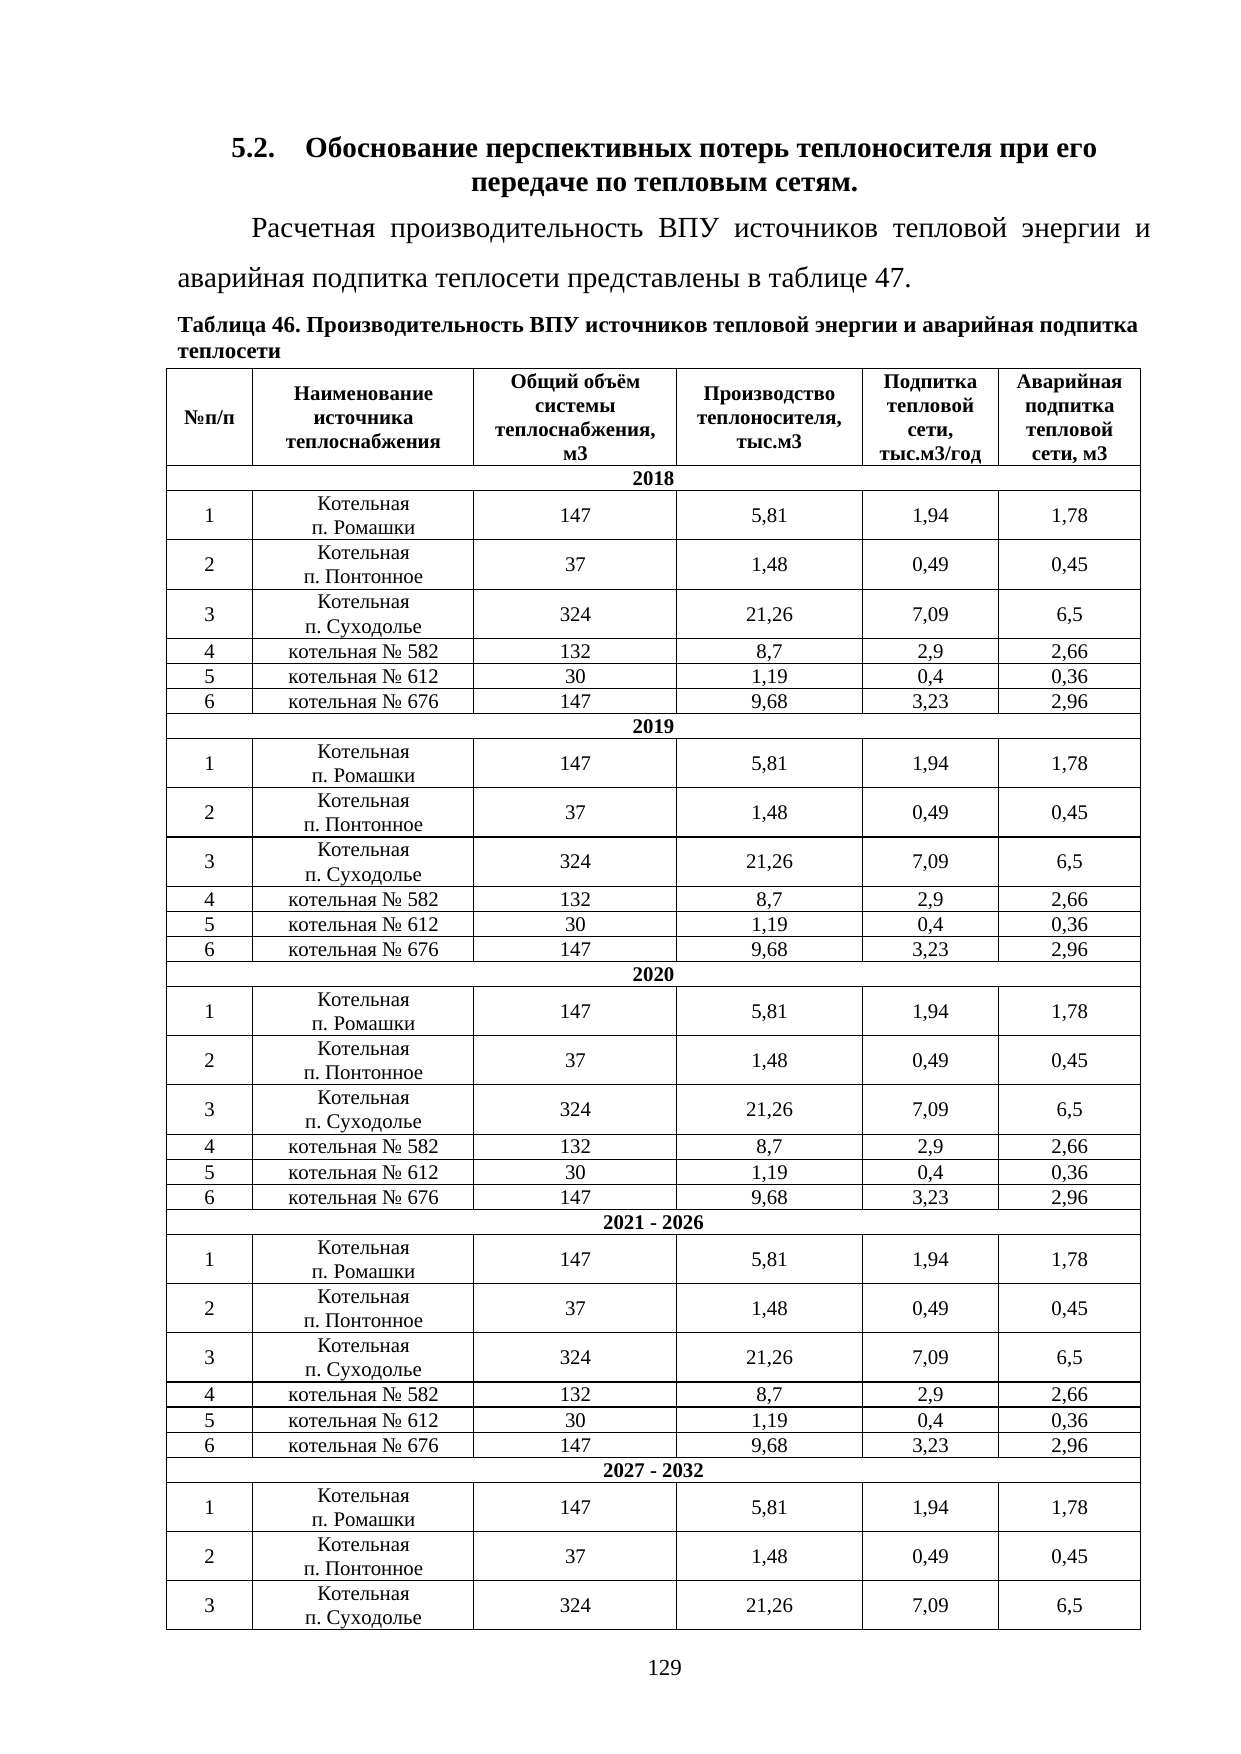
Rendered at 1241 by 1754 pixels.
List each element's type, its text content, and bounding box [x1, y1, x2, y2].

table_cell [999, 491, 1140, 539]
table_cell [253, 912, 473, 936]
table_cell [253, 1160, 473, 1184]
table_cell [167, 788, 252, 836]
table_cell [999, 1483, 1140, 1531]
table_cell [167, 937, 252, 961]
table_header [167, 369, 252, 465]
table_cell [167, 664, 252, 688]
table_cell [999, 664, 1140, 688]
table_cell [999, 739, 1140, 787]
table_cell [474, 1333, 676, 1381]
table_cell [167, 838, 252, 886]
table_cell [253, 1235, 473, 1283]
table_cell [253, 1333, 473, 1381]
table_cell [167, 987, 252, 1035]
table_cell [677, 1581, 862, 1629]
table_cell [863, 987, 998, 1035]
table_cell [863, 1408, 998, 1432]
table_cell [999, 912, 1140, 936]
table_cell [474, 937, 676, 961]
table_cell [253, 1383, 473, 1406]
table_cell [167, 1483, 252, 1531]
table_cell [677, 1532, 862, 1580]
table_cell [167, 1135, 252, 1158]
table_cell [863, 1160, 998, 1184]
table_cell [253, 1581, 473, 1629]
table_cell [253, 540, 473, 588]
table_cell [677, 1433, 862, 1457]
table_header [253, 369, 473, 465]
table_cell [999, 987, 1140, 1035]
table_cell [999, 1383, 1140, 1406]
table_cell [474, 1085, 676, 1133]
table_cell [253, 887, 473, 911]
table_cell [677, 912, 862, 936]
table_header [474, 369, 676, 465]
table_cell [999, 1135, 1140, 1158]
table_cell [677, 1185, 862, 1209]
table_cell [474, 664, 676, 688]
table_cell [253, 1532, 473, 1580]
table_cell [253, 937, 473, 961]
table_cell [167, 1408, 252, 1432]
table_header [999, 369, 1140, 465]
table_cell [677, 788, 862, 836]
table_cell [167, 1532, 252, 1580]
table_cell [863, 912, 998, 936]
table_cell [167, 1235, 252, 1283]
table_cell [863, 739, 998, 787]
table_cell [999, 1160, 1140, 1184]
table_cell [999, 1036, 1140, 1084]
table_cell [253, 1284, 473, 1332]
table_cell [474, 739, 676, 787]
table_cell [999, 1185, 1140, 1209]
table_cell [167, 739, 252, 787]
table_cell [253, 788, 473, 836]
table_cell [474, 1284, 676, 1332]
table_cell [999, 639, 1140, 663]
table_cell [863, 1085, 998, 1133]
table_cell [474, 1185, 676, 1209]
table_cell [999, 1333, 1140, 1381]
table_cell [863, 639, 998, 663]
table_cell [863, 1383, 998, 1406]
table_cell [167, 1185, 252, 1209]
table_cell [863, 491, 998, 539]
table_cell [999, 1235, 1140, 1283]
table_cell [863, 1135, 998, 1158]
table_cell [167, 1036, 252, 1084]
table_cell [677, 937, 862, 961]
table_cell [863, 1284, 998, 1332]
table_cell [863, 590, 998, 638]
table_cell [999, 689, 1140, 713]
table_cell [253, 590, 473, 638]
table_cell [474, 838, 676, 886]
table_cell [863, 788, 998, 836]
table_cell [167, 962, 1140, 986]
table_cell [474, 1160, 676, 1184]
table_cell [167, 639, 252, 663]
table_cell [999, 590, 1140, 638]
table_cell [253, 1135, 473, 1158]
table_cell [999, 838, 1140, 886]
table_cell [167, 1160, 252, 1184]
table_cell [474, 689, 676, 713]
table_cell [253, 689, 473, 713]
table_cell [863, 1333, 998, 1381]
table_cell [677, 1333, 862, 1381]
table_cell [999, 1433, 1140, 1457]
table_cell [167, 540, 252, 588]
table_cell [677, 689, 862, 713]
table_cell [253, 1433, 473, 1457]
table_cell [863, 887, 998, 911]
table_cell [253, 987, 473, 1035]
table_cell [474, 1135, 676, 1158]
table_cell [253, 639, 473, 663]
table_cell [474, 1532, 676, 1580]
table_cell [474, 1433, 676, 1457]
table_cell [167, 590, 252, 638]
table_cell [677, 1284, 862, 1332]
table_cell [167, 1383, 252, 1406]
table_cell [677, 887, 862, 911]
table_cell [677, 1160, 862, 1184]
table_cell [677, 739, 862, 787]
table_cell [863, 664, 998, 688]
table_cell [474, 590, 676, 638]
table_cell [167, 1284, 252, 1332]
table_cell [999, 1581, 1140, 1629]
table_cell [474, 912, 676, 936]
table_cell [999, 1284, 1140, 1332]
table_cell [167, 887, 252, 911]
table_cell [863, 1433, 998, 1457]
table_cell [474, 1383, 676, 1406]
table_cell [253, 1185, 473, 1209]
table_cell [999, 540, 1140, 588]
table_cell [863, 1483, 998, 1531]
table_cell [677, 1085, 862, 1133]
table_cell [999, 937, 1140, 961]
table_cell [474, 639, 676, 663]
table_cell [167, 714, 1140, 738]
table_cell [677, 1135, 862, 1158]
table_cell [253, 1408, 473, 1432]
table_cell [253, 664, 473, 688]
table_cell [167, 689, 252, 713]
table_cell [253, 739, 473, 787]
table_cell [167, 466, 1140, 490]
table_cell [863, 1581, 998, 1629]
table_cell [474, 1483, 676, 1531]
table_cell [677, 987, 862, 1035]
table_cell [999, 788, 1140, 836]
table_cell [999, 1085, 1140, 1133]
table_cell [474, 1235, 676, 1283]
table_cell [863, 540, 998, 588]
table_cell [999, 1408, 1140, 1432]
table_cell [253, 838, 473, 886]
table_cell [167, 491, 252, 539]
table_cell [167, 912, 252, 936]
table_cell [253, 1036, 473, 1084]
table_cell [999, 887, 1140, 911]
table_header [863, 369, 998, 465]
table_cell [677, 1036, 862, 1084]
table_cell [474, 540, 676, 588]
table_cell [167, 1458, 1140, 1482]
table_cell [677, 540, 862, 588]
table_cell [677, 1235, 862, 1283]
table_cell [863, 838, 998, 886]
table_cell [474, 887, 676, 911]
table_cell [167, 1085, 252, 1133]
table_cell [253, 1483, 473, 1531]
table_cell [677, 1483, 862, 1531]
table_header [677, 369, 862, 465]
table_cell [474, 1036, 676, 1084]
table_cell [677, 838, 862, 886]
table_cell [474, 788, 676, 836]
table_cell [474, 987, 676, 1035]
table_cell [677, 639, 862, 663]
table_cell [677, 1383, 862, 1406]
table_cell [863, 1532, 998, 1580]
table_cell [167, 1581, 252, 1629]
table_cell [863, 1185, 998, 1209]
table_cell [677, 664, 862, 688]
text Расчетная производительность ВПУ источников тепловой энергии и аварийная подпитка теплосети представлены в таблице 47. [177, 210, 1152, 294]
subtitle Обоснование перспективных потерь теплоносителя при его передаче по тепловым сетям. [177, 131, 1152, 198]
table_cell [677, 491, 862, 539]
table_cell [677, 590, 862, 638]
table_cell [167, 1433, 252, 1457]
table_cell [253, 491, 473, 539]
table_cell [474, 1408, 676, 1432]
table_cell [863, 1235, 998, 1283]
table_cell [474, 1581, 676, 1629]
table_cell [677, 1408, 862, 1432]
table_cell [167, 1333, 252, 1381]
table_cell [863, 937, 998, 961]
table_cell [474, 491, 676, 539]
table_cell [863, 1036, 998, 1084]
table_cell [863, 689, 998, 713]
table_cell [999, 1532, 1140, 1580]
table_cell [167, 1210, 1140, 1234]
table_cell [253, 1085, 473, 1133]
